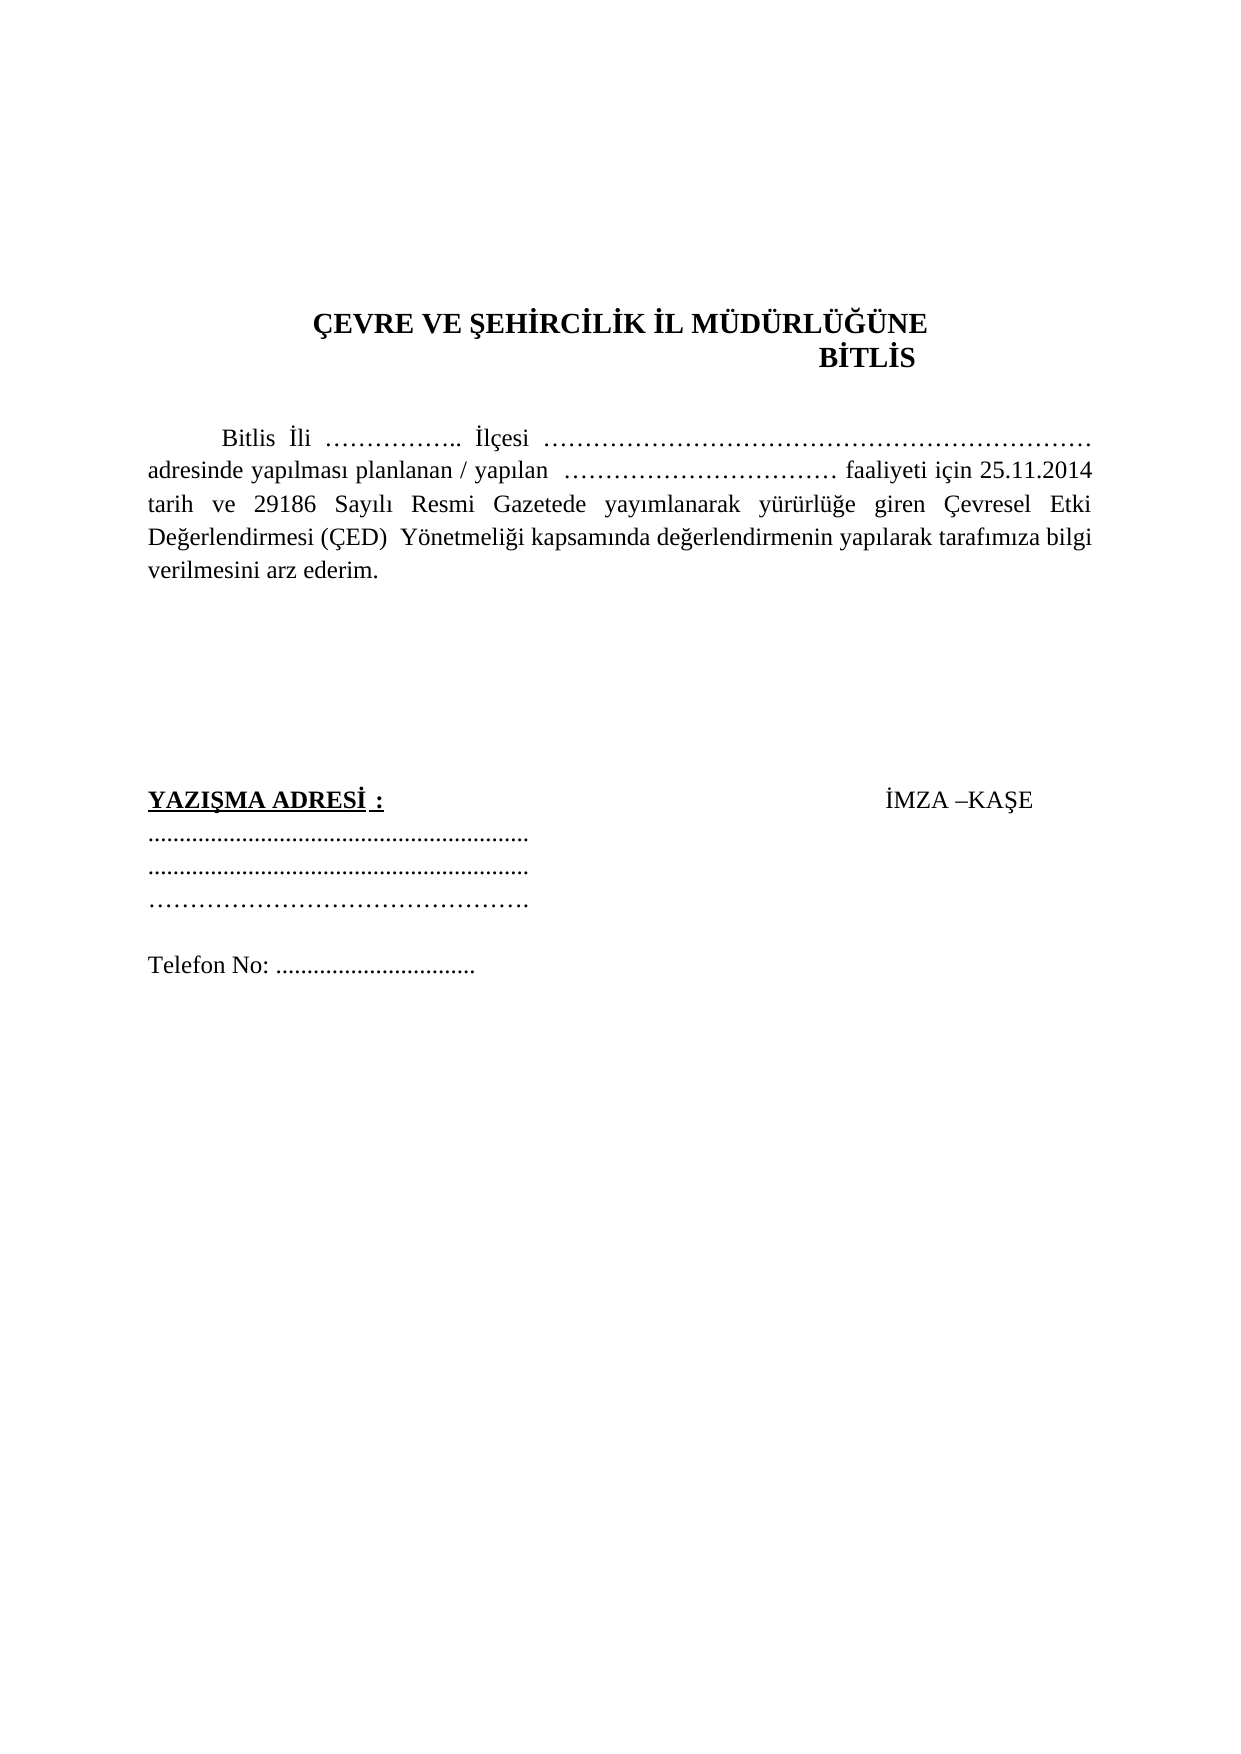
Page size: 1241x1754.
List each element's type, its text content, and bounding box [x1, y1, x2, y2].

text Bitlis İli …………….. İlçesi ………………………………………………………… adresinde yapılması planlanan / yapılan …………………………… faaliyeti için 25.11.2014 tarih ve 29186 Sayılı Resmi Gazetede yayımlanarak yürürlüğe giren Çevresel Etki Değerlendirmesi (ÇED) Yönetmeliği kapsamında değerlendirmenin yapılarak tarafımıza bilgi verilmesini arz ederim. [148, 423, 1093, 583]
text ............................................................. [148, 818, 1093, 847]
text ………………………………………. [148, 884, 1093, 913]
text ............................................................. [148, 851, 1093, 880]
text Telefon No: ................................ [148, 950, 1093, 979]
text YAZIŞMA ADRESİ : İMZA –KAŞE [148, 785, 1093, 814]
text ÇEVRE VE ŞEHİRCİLİK İL MÜDÜRLÜĞÜNE [148, 307, 1093, 340]
text BİTLİS [148, 340, 1093, 374]
